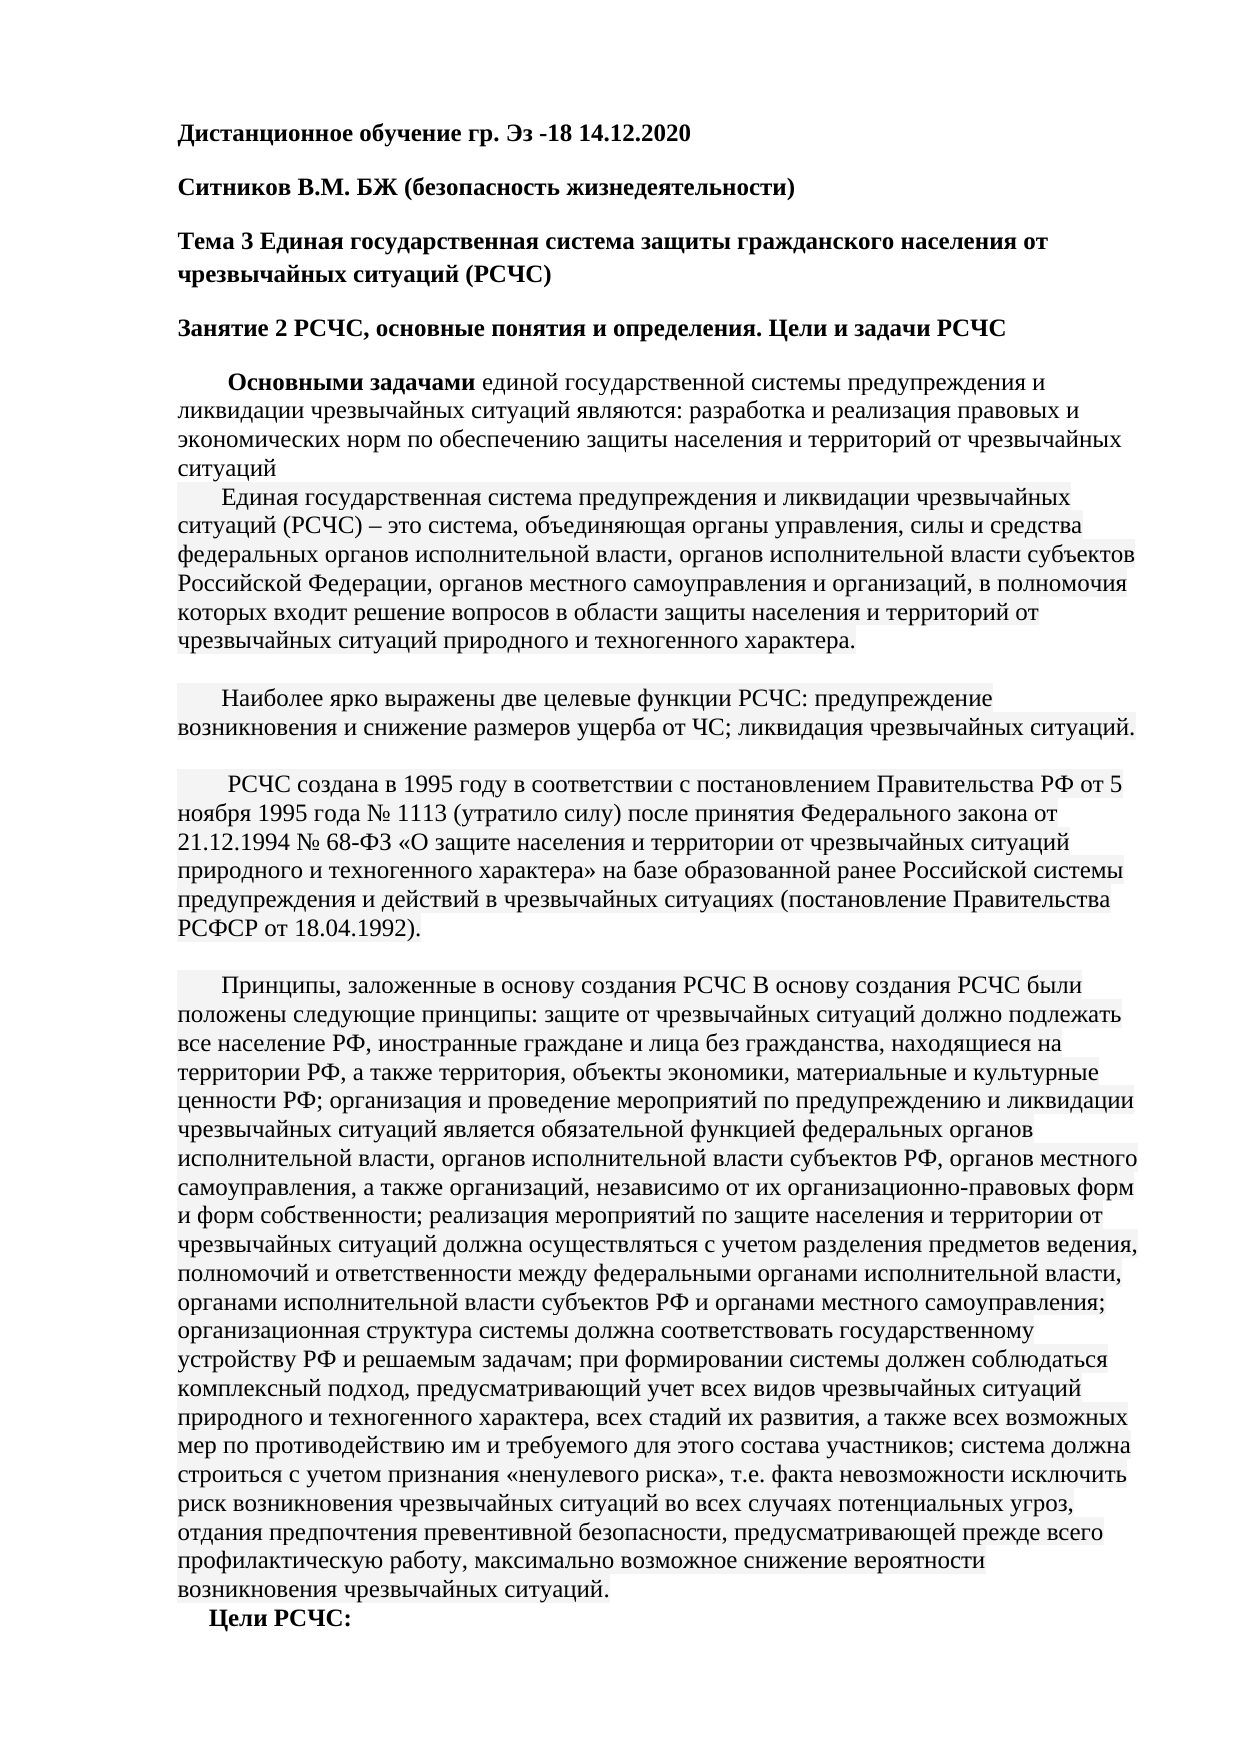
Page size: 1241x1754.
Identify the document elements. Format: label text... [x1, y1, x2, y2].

text Цели РСЧС: [208, 1603, 1120, 1632]
text Занятие 2 РСЧС, основные понятия и определения. Цели и задачи РСЧС [177, 313, 1152, 341]
text Наиболее ярко выражены две целевые функции РСЧС: предупреждение возникновения и снижение размеров ущерба от ЧС; ликвидация чрезвычайных ситуаций. [993, 683, 1152, 740]
text Ситников В.М. БЖ (безопасность жизнедеятельности) [177, 172, 1152, 201]
text Основными задачами единой государственной системы предупреждения и ликвидации чрезвычайных ситуаций являются: разработка и реализация правовых и экономических норм по обеспечению защиты населения и территорий от чрезвычайных ситуаций [276, 367, 1152, 482]
text Единая государственная система предупреждения и ликвидации чрезвычайных ситуаций (РСЧС) – это система, объединяющая органы управления, силы и средства федеральных органов исполнительной власти, органов исполнительной власти субъектов Российской Федерации, органов местного самоуправления и организаций, в полномочия которых входит решение вопросов в области защиты населения и территорий от чрезвычайных ситуаций природного и техногенного характера. [856, 482, 1152, 654]
text Принципы, заложенные в основу создания РСЧС В основу создания РСЧС были положены следующие принципы: защите от чрезвычайных ситуаций должно подлежать все население РФ, иностранные граждане и лица без гражданства, находящиеся на территории РФ, а также территория, объекты экономики, материальные и культурные ценности РФ; организация и проведение мероприятий по предупреждению и ликвидации чрезвычайных ситуаций является обязательной функцией федеральных органов исполнительной власти, органов исполнительной власти субъектов РФ, органов местного самоуправления, а также организаций, независимо от их организационно-правовых форм и форм собственности; реализация мероприятий по защите населения и территории от чрезвычайных ситуаций должна осуществляться с учетом разделения предметов ведения, полномочий и ответственности между федеральными органами исполнительной власти, органами исполнительной власти субъектов РФ и органами местного самоуправления; организационная структура системы должна соответствовать государственному устройству РФ и решаемым задачам; при формировании системы должен соблюдаться комплексный подход, предусматривающий учет всех видов чрезвычайных ситуаций природного и техногенного характера, всех стадий их развития, а также всех возможных мер по противодействию им и требуемого для этого состава участников; система должна строиться с учетом признания «ненулевого риска», т.е. факта невозможности исключить риск возникновения чрезвычайных ситуаций во всех случаях потенциальных угроз, отдания предпочтения превентивной безопасности, предусматривающей прежде всего профилактическую работу, максимально возможное снижение вероятности возникновения чрезвычайных ситуаций. [610, 970, 1152, 1603]
text Тема 3 Единая государственная система защиты гражданского населения от чрезвычайных ситуаций (РСЧС) [177, 226, 1152, 288]
text Дистанционное обучение гр. Эз -18 14.12.2020 [177, 118, 1152, 147]
text РСЧС создана в 1995 году в соответствии с постановлением Правительства РФ от 5 ноября 1995 года № 1113 (утратило силу) после принятия Федерального закона от 21.12.1994 № 68-ФЗ «О защите населения и территории от чрезвычайных ситуаций природного и техногенного характера» на базе образованной ранее Российской системы предупреждения и действий в чрезвычайных ситуациях (постановление Правительства РСФСР от 18.04.1992). [421, 769, 1152, 942]
